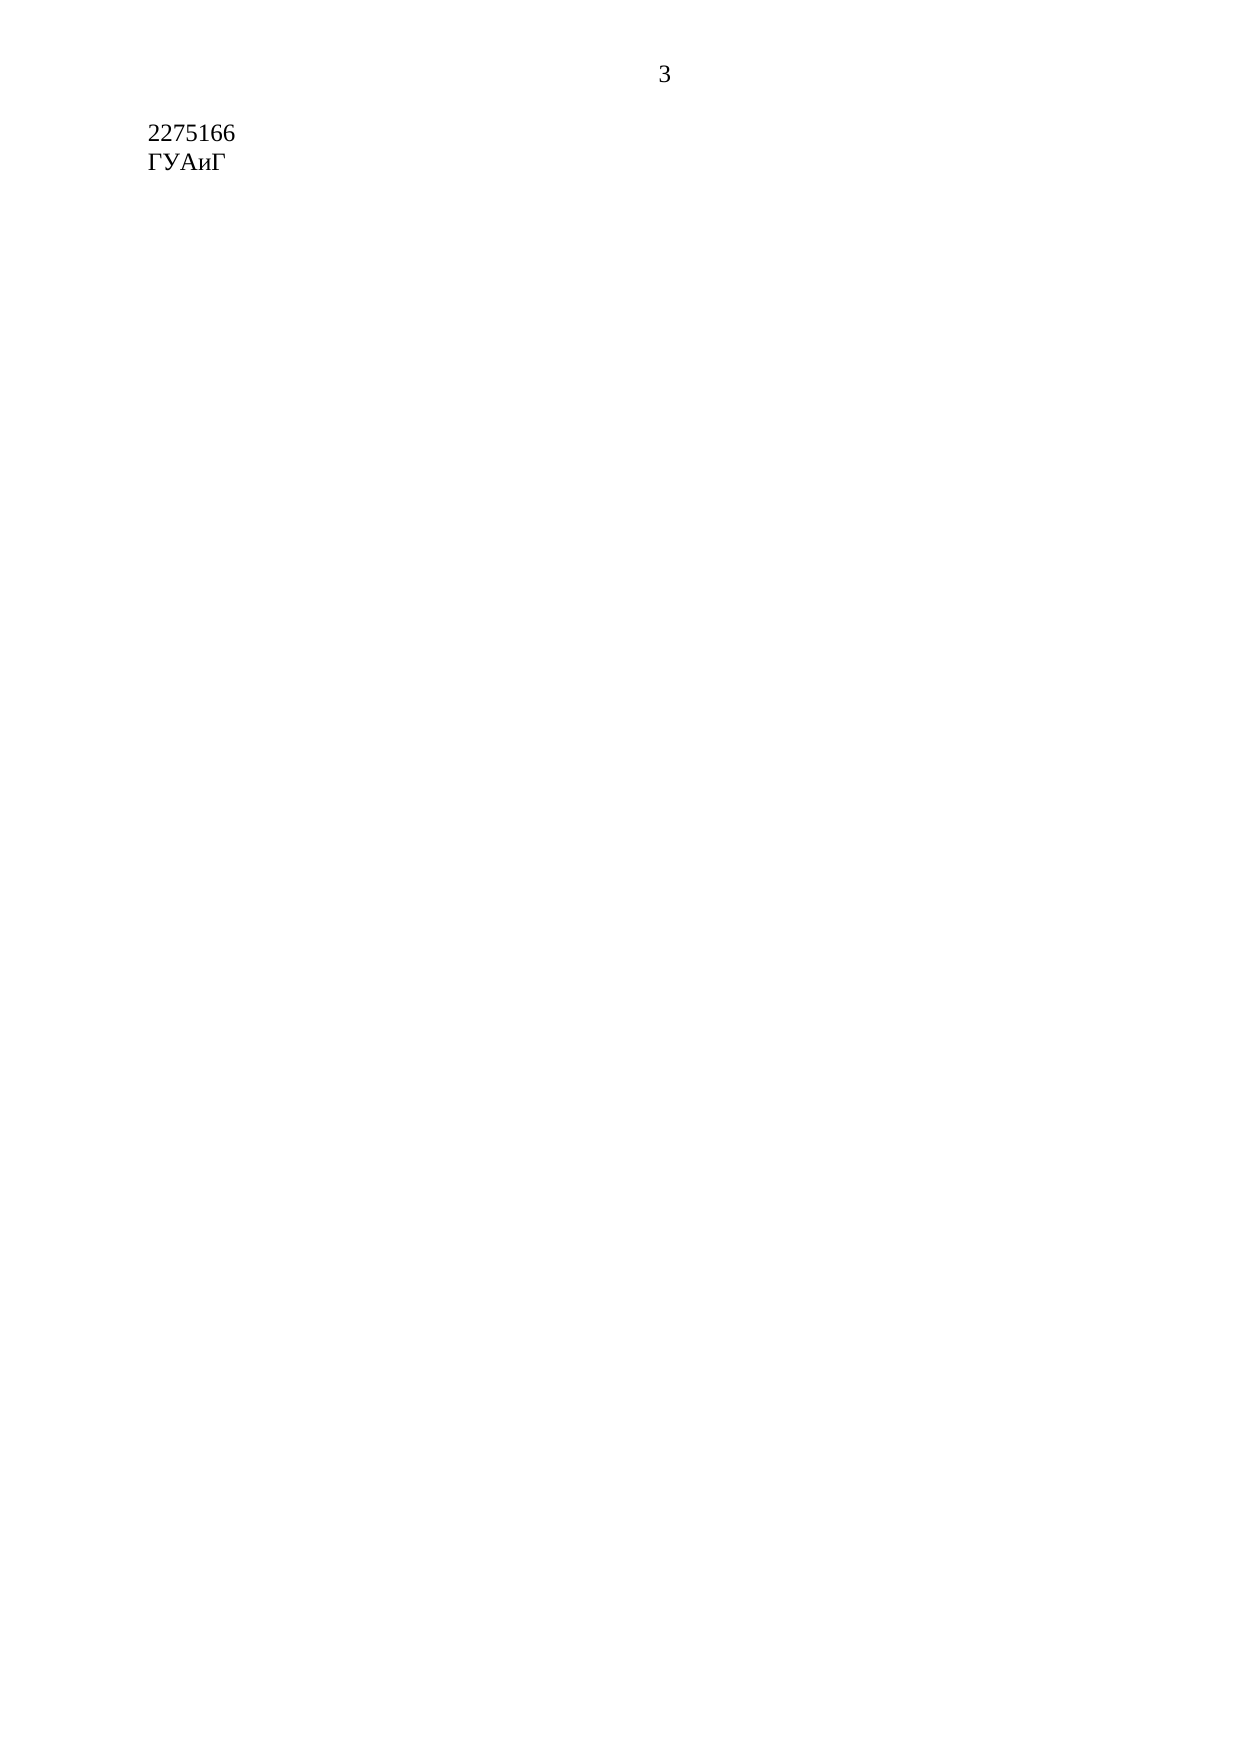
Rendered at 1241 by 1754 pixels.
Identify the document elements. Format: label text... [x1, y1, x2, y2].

text 2275166 [148, 118, 1181, 147]
text ГУАиГ [148, 147, 1181, 176]
